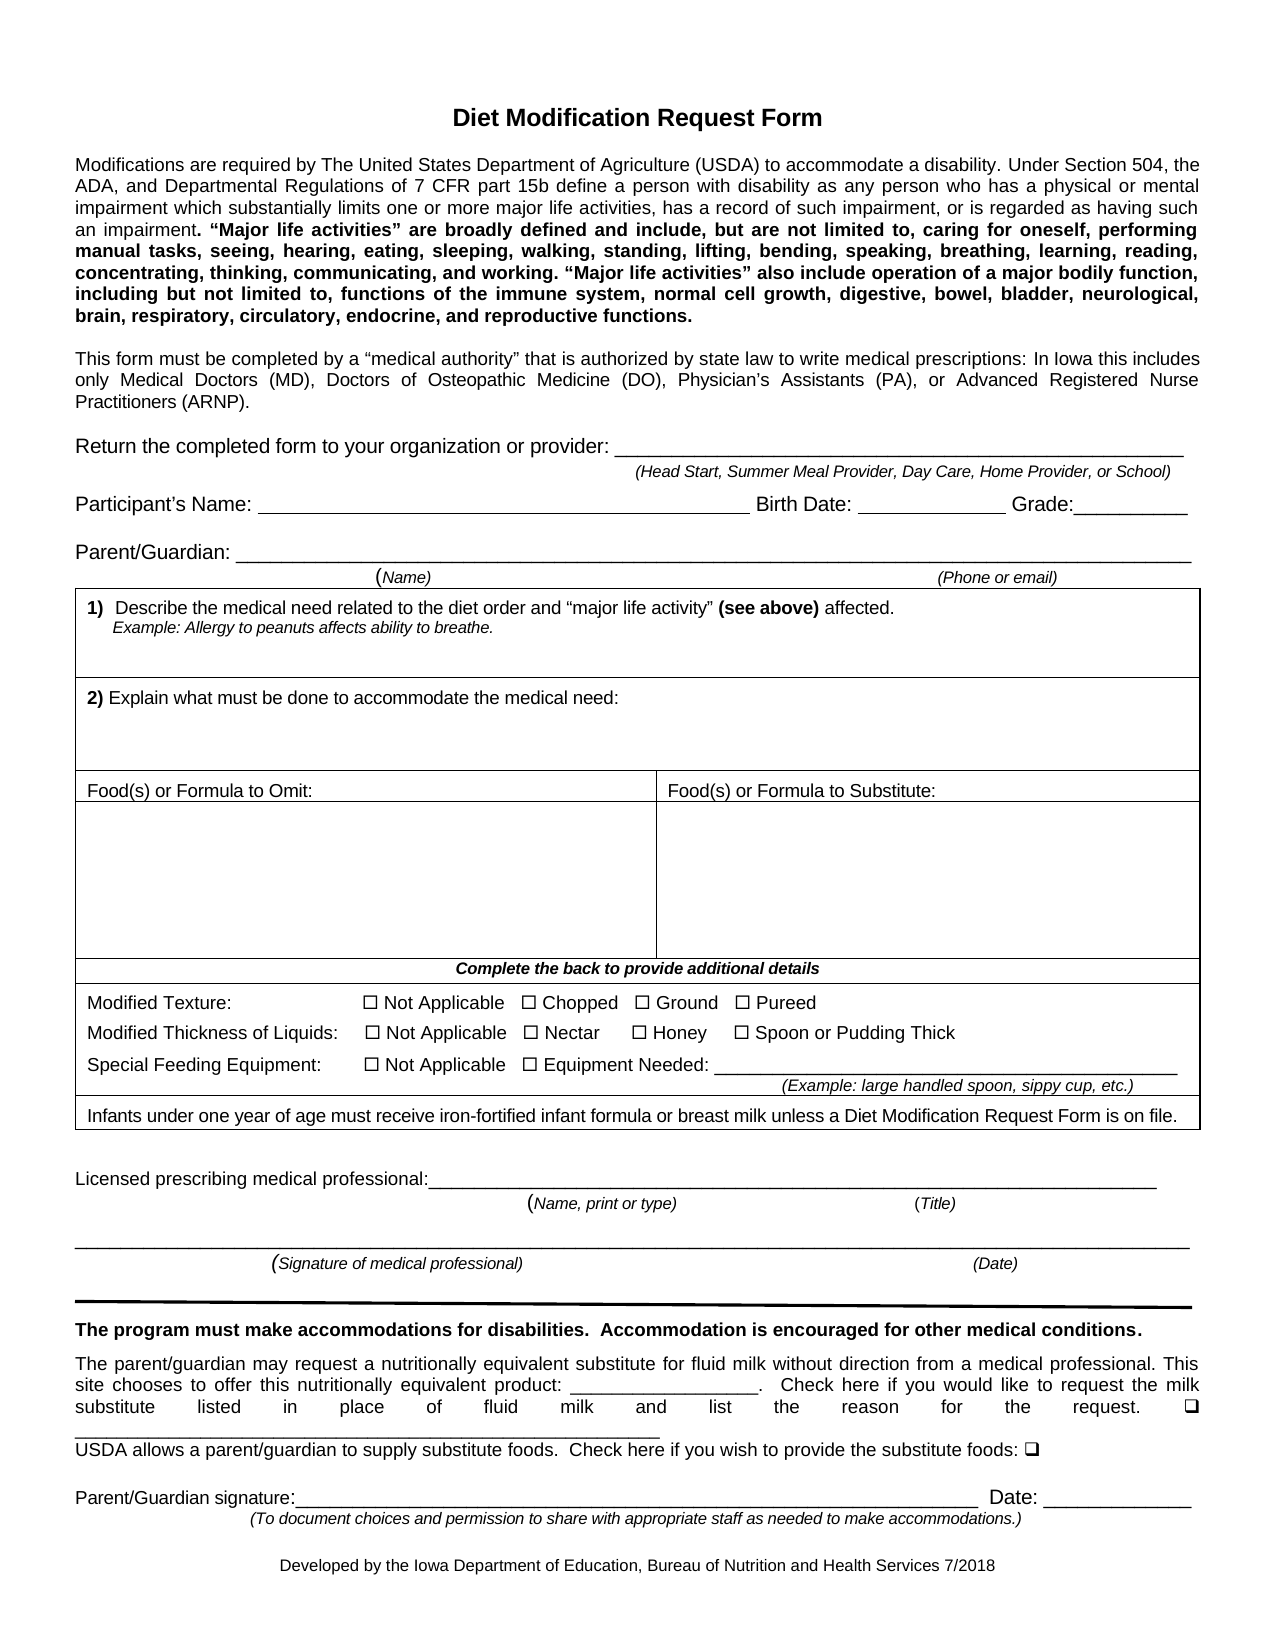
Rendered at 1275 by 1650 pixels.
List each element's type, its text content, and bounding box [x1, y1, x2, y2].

table_cell 2) Explain what must be done to accommodate the medical need: [76, 678, 1199, 770]
text Diet Modification Request Form [75, 103, 1200, 132]
text Return the completed form to your organization or provider: __________________________________________________ (Head Start, Summer Meal Provider, Day Care, Home Provider, or School) [75, 434, 1200, 482]
text __________________________________________________________________________________________________ (Signature of medical professional) (Date) [75, 1226, 1200, 1273]
text (To document choices and permission to share with appropriate staff as needed to make accommodations.) [75, 1508, 1200, 1528]
text The parent/guardian may request a nutritionally equivalent substitute for fluid milk without direction from a medical professional. This site chooses to offer this nutritionally equivalent product: __________________. Check here if you would like to request the milk substitute listed in place of fluid milk and list the reason for the request. ________________________________________________________ [75, 1353, 1200, 1439]
table_cell Complete the back to provide additional details [76, 959, 1199, 983]
text Participant’s Name: Birth Date: Grade:__________ [75, 492, 1200, 516]
text Parent/Guardian signature:____________________________________________________________ Date: _____________ [75, 1484, 1200, 1508]
text Parent/Guardian: ____________________________________________________________________________________ [75, 539, 1200, 563]
table_cell [76, 802, 656, 957]
table_cell Food(s) or Formula to Substitute: [657, 771, 1199, 801]
text This form must be completed by a “medical authority” that is authorized by state law to write medical prescriptions: In Iowa this includes only Medical Doctors (MD), Doctors of Osteopathic Medicine (DO), Physician’s Assistants (PA), or Advanced Registered Nurse Practitioners (ARNP). [75, 348, 1200, 412]
text USDA allows a parent/guardian to supply substitute foods. Check here if you wish to provide the substitute foods: [75, 1439, 1200, 1461]
text Modifications are required by The United States Department of Agriculture (USDA) to accommodate a disability. Under Section 504, the ADA, and Departmental Regulations of 7 CFR part 15b define a person with disability as any person who has a physical or mental impairment which substantially limits one or more major life activities, has a record of such impairment, or is regarded as having such an impairment. “Major life activities” are broadly defined and include, but are not limited to, caring for oneself, performing manual tasks, seeing, hearing, eating, sleeping, walking, standing, lifting, bending, speaking, breathing, learning, reading, concentrating, thinking, communicating, and working. “Major life activities” also include operation of a major bodily function, including but not limited to, functions of the immune system, normal cell growth, digestive, bowel, bladder, neurological, brain, respiratory, circulatory, endocrine, and reproductive functions. [75, 154, 1200, 326]
text (Name, print or type) (Title) [75, 1190, 1200, 1214]
table_cell [657, 802, 1199, 957]
table_header 1) Describe the medical need related to the diet order and “major life activity” (see above) affected. Example: Allergy to peanuts affects ability to breathe. [76, 589, 1199, 677]
table_cell Modified Texture: Not Applicable Chopped Ground Pureed Modified Thickness of Liquids: Not Applicable Nectar Honey Spoon or Pudding Thick Special Feeding Equipment: Not Applicable Equipment Needed: ________________________________________ (Example: large handled spoon, sippy cup, etc.) [76, 984, 1199, 1095]
text (Name) (Phone or email) [75, 563, 1200, 587]
text The program must make accommodations for disabilities. Accommodation is encouraged for other medical conditions. [75, 1319, 1200, 1341]
table_cell Infants under one year of age must receive iron-fortified infant formula or breast milk unless a Diet Modification Request Form is on file. [76, 1096, 1199, 1129]
text Licensed prescribing medical professional:________________________________________________________________ [75, 1166, 1200, 1190]
table_cell Food(s) or Formula to Omit: [76, 771, 656, 801]
